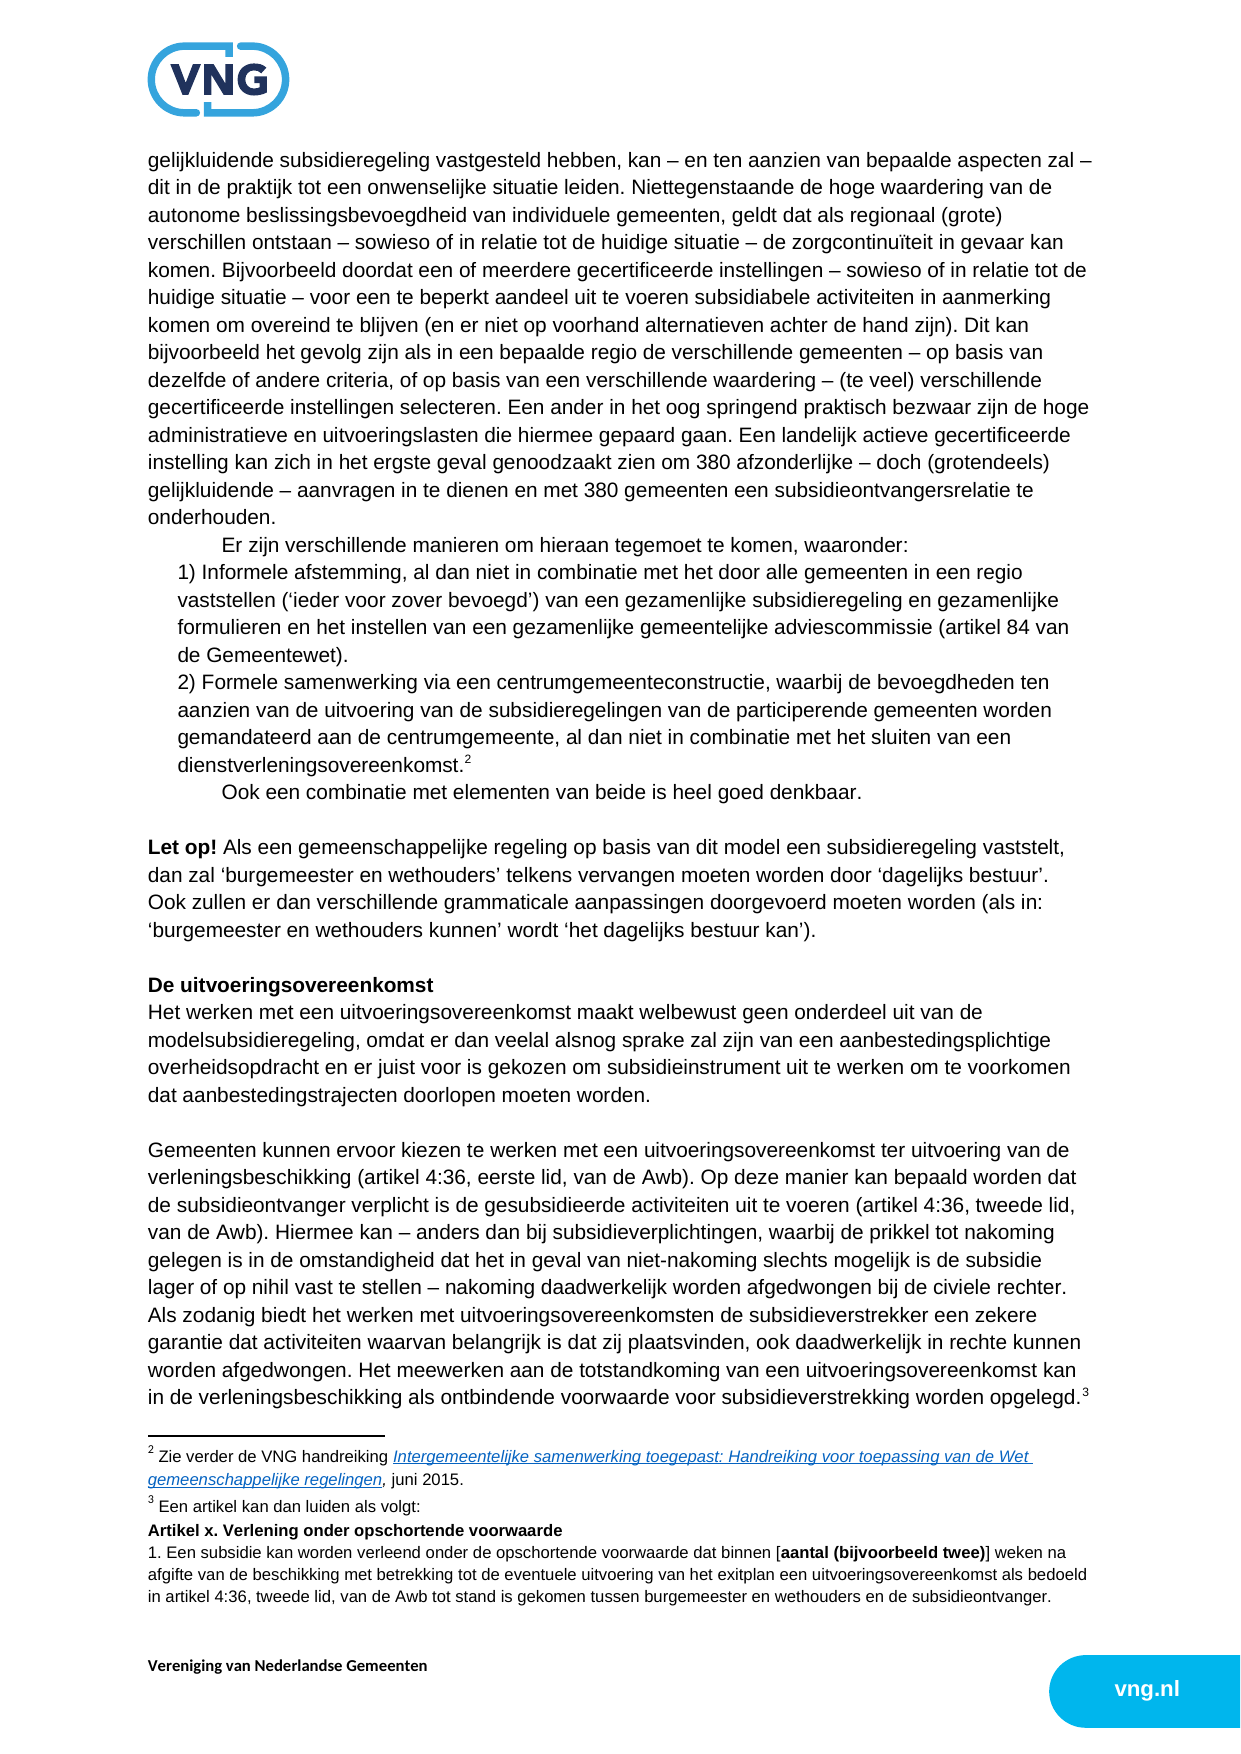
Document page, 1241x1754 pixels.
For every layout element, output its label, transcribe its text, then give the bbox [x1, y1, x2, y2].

text 1) Informele afstemming, al dan niet in combinatie met het door alle gemeenten in een regio vaststellen (‘ieder voor zover bevoegd’) van een gezamenlijke subsidieregeling en gezamenlijke formulieren en het instellen van een gezamenlijke gemeentelijke adviescommissie (artikel 84 van de Gemeentewet). [177, 560, 1093, 667]
text Er zijn verschillende manieren om hieraan tegemoet te komen, waaronder: [148, 533, 1093, 557]
text Het werken met een uitvoeringsovereenkomst maakt welbewust geen onderdeel uit van de modelsubsidieregeling, omdat er dan veelal alsnog sprake zal zijn van een aanbestedingsplichtige overheidsopdracht en er juist voor is gekozen om subsidieinstrument uit te werken om te voorkomen dat aanbestedingstrajecten doorlopen moeten worden. [148, 1000, 1093, 1107]
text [148, 148, 1093, 529]
text Let op! Als een gemeenschappelijke regeling op basis van dit model een subsidieregeling vaststelt, dan zal ‘burgemeester en wethouders’ telkens vervangen moeten worden door ‘dagelijks bestuur’. Ook zullen er dan verschillende grammaticale aanpassingen doorgevoerd moeten worden (als in: ‘burgemeester en wethouders kunnen’ wordt ‘het dagelijks bestuur kan’). [148, 835, 1093, 942]
text 2) Formele samenwerking via een centrumgemeenteconstructie, waarbij de bevoegdheden ten aanzien van de uitvoering van de subsidieregelingen van de participerende gemeenten worden gemandateerd aan de centrumgemeente, al dan niet in combinatie met het sluiten van een dienstverleningsovereenkomst. [177, 670, 1093, 777]
text Ook een combinatie met elementen van beide is heel goed denkbaar. [148, 780, 1093, 804]
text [148, 1138, 1093, 1409]
text De uitvoeringsovereenkomst [148, 973, 1093, 997]
